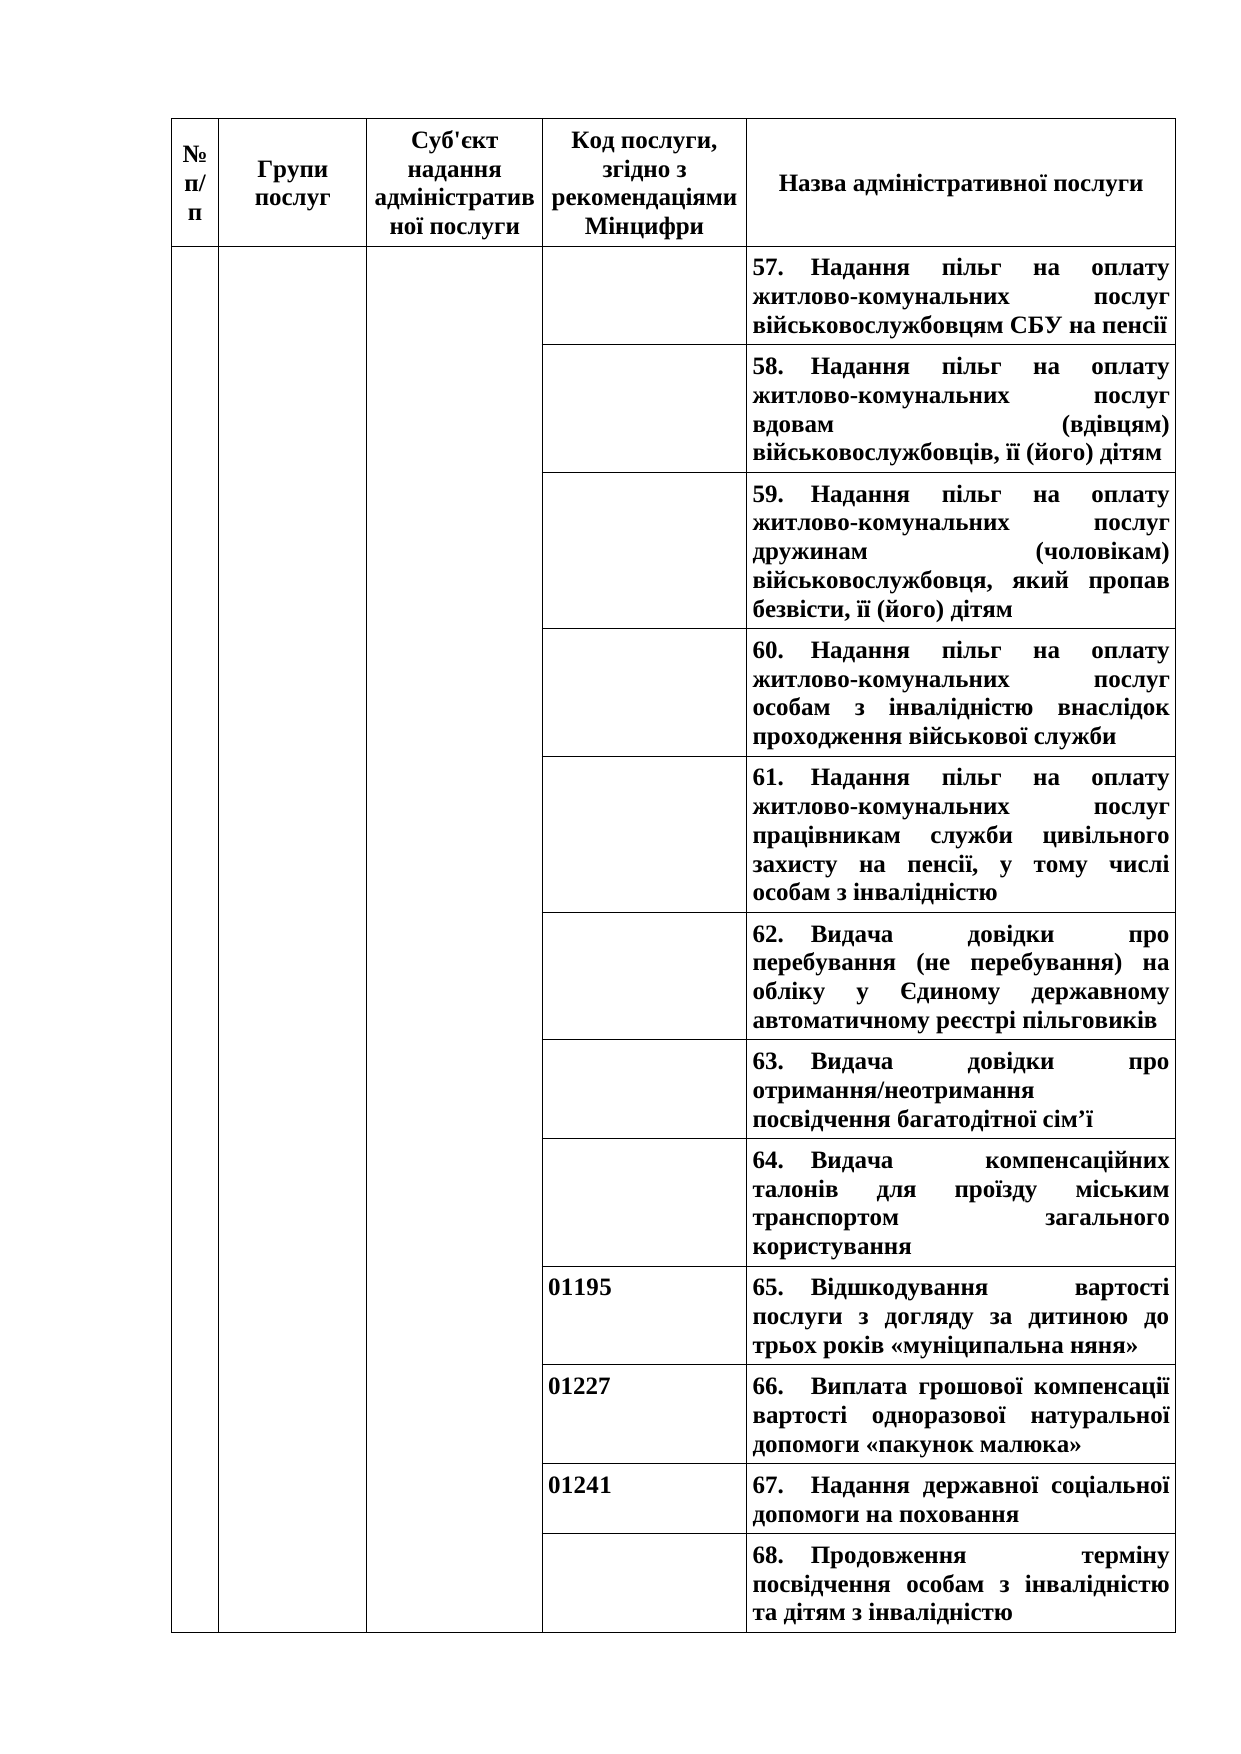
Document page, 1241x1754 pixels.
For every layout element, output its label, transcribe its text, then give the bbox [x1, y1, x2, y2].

table_cell [543, 1534, 746, 1632]
table_cell [543, 913, 746, 1039]
table_cell Продовження терміну посвідчення особам з інвалідністю та дітям з інвалідністю [747, 1534, 1175, 1632]
table_cell [543, 247, 746, 344]
table_cell Надання пільг на оплату житлово-комунальних послуг вдовам (вдівцям) військовослужбовців, її (його) дітям [747, 345, 1175, 472]
table_cell [543, 345, 746, 472]
table_cell Видача довідки про перебування (не перебування) на обліку у Єдиному державному автоматичному реєстрі пільговиків [747, 913, 1175, 1039]
table_cell Видача довідки про отримання/неотримання посвідчення багатодітної сім’ї [747, 1040, 1175, 1138]
table_cell Надання пільг на оплату житлово-комунальних послуг особам з інвалідністю внаслідок проходження військової служби [747, 629, 1175, 756]
table_header № п/п [172, 119, 218, 246]
table_cell Надання державної соціальної допомоги на поховання [747, 1464, 1175, 1533]
table_cell [543, 1040, 746, 1138]
table_cell [543, 1139, 746, 1266]
table_cell [543, 757, 746, 912]
table_header Групи послуг [219, 119, 366, 246]
table_cell 01195 [543, 1267, 746, 1364]
table_header Код послуги, згідно з рекомендаціями Мінцифри [543, 119, 746, 246]
table_cell Надання пільг на оплату житлово-комунальних послуг працівникам служби цивільного захисту на пенсії, у тому числі особам з інвалідністю [747, 757, 1175, 912]
table_cell Надання пільг на оплату житлово-комунальних послуг дружинам (чоловікам) військовослужбовця, який пропав безвісти, її (його) дітям [747, 473, 1175, 628]
table_cell [543, 629, 746, 756]
table_cell Виплата грошової компенсації вартості одноразової натуральної допомоги «пакунок малюка» [747, 1365, 1175, 1463]
table_cell [543, 473, 746, 628]
table_cell 01227 [543, 1365, 746, 1463]
table_cell Відшкодування вартості послуги з догляду за дитиною до трьох років «муніципальна няня» [747, 1267, 1175, 1364]
table_header Суб'єкт надання адміністративної послуги [367, 119, 542, 246]
table_header Назва адміністративної послуги [747, 119, 1175, 246]
table_cell Видача компенсаційних талонів для проїзду міським транспортом загального користування [747, 1139, 1175, 1266]
table_cell 01241 [543, 1464, 746, 1533]
table_cell Надання пільг на оплату житлово-комунальних послуг військовослужбовцям СБУ на пенсії [747, 247, 1175, 344]
